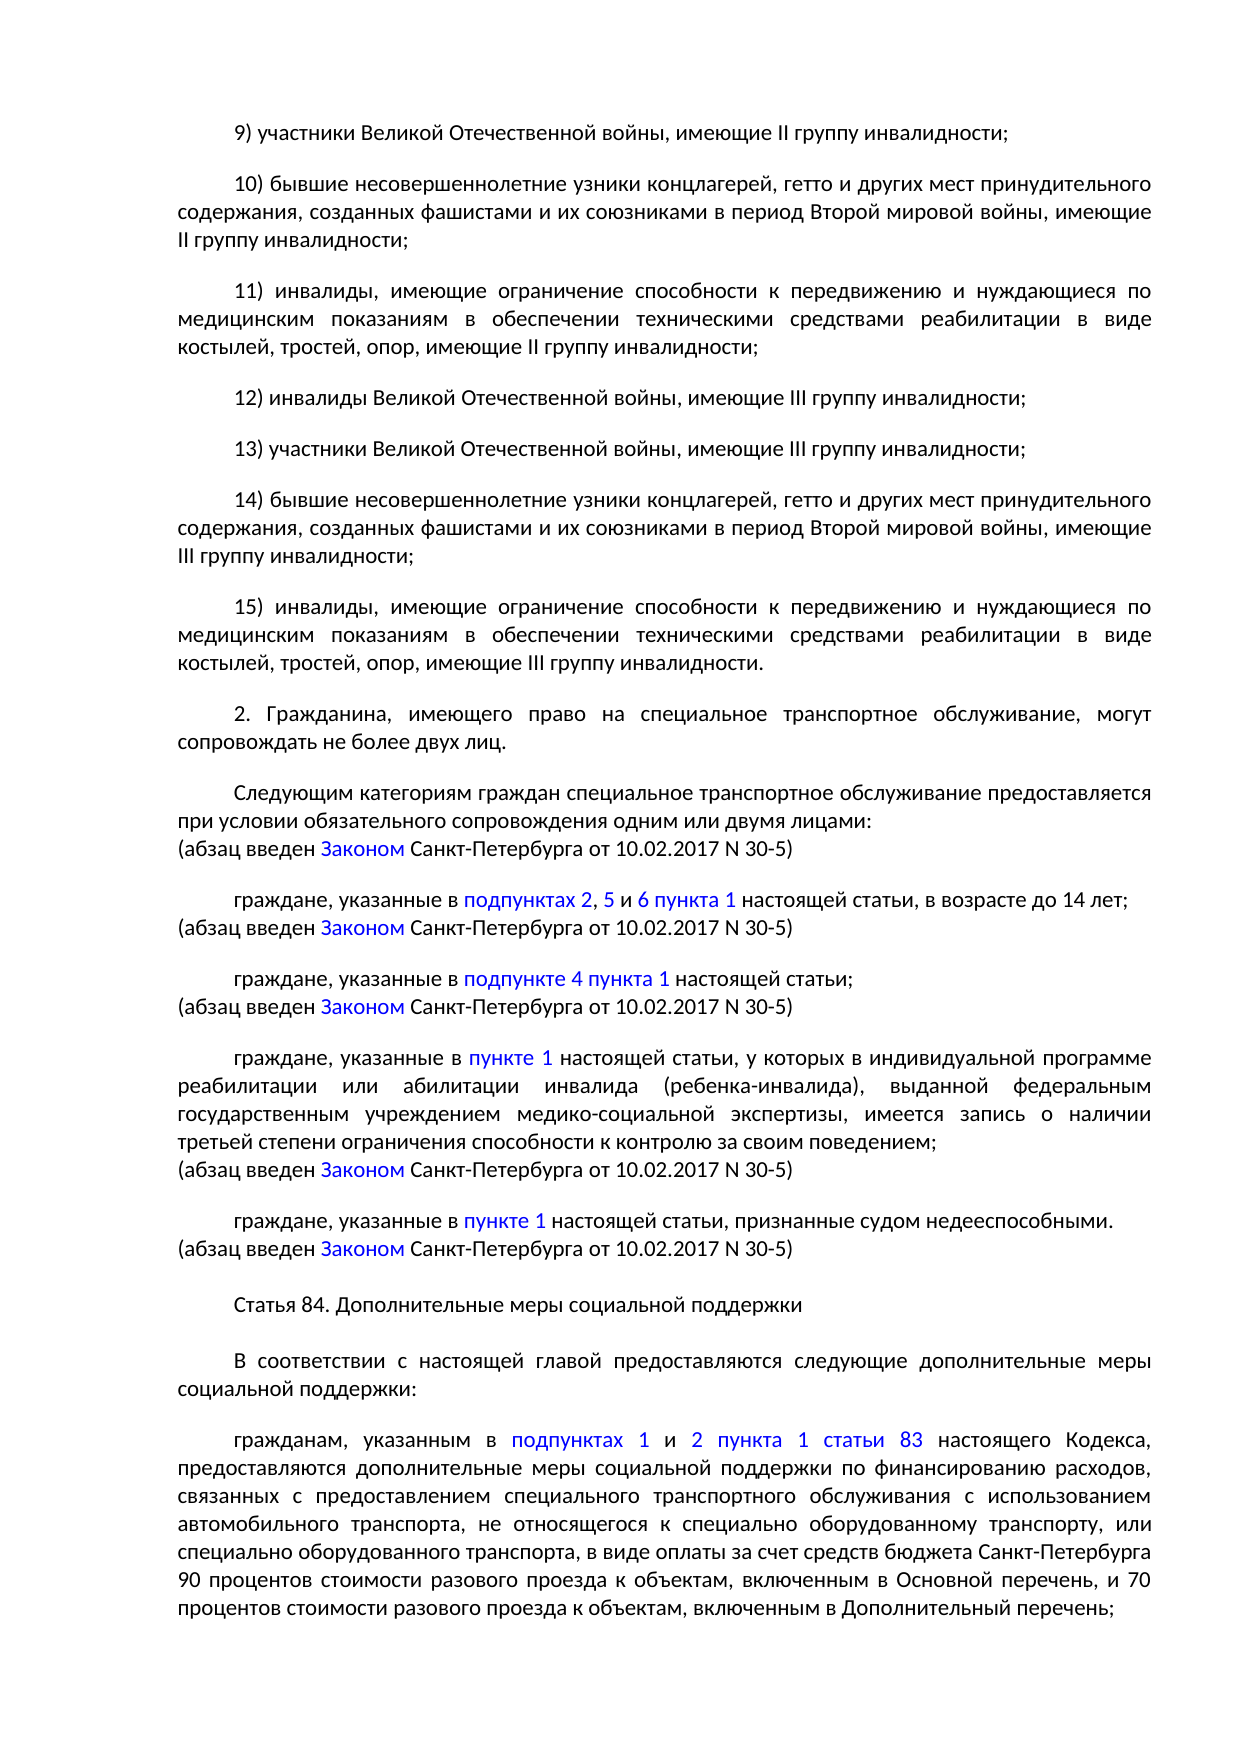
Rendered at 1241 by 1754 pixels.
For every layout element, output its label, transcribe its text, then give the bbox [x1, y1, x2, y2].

text 10) бывшие несовершеннолетние узники концлагерей, гетто и других мест принудительного содержания, созданных фашистами и их союзниками в период Второй мировой войны, имеющие II группу инвалидности; [177, 169, 1152, 253]
text (абзац введен Законом Санкт-Петербурга от 10.02.2017 N 30-5) [177, 913, 1152, 941]
text 11) инвалиды, имеющие ограничение способности к передвижению и нуждающиеся по медицинским показаниям в обеспечении техническими средствами реабилитации в виде костылей, тростей, опор, имеющие II группу инвалидности; [177, 276, 1152, 360]
text 12) инвалиды Великой Отечественной войны, имеющие III группу инвалидности; [177, 383, 1152, 411]
text 2. Гражданина, имеющего право на специальное транспортное обслуживание, могут сопровождать не более двух лиц. [177, 699, 1152, 755]
text 13) участники Великой Отечественной войны, имеющие III группу инвалидности; [177, 434, 1152, 462]
text (абзац введен Законом Санкт-Петербурга от 10.02.2017 N 30-5) [177, 834, 1152, 862]
text граждане, указанные в подпункте 4 пункта 1 настоящей статьи; [177, 964, 1152, 992]
text граждане, указанные в пункте 1 настоящей статьи, у которых в индивидуальной программе реабилитации или абилитации инвалида (ребенка-инвалида), выданной федеральным государственным учреждением медико-социальной экспертизы, имеется запись о наличии третьей степени ограничения способности к контролю за своим поведением; [177, 1043, 1152, 1155]
text (абзац введен Законом Санкт-Петербурга от 10.02.2017 N 30-5) [177, 992, 1152, 1020]
text Следующим категориям граждан специальное транспортное обслуживание предоставляется при условии обязательного сопровождения одним или двумя лицами: [177, 778, 1152, 834]
text граждане, указанные в подпунктах 2, 5 и 6 пункта 1 настоящей статьи, в возрасте до 14 лет; [177, 885, 1152, 913]
text Статья 84. Дополнительные меры социальной поддержки [177, 1290, 1152, 1318]
text 9) участники Великой Отечественной войны, имеющие II группу инвалидности; [177, 118, 1152, 146]
text (абзац введен Законом Санкт-Петербурга от 10.02.2017 N 30-5) [177, 1155, 1152, 1183]
text В соответствии с настоящей главой предоставляются следующие дополнительные меры социальной поддержки: [177, 1346, 1152, 1402]
text (абзац введен Законом Санкт-Петербурга от 10.02.2017 N 30-5) [177, 1234, 1152, 1262]
text 14) бывшие несовершеннолетние узники концлагерей, гетто и других мест принудительного содержания, созданных фашистами и их союзниками в период Второй мировой войны, имеющие III группу инвалидности; [177, 485, 1152, 569]
text 15) инвалиды, имеющие ограничение способности к передвижению и нуждающиеся по медицинским показаниям в обеспечении техническими средствами реабилитации в виде костылей, тростей, опор, имеющие III группу инвалидности. [177, 592, 1152, 676]
text граждане, указанные в пункте 1 настоящей статьи, признанные судом недееспособными. [177, 1206, 1152, 1234]
text гражданам, указанным в подпунктах 1 и 2 пункта 1 статьи 83 настоящего Кодекса, предоставляются дополнительные меры социальной поддержки по финансированию расходов, связанных с предоставлением специального транспортного обслуживания с использованием автомобильного транспорта, не относящегося к специально оборудованному транспорту, или специально оборудованного транспорта, в виде оплаты за счет средств бюджета Санкт-Петербурга 90 процентов стоимости разового проезда к объектам, включенным в Основной перечень, и 70 процентов стоимости разового проезда к объектам, включенным в Дополнительный перечень; [177, 1425, 1152, 1621]
